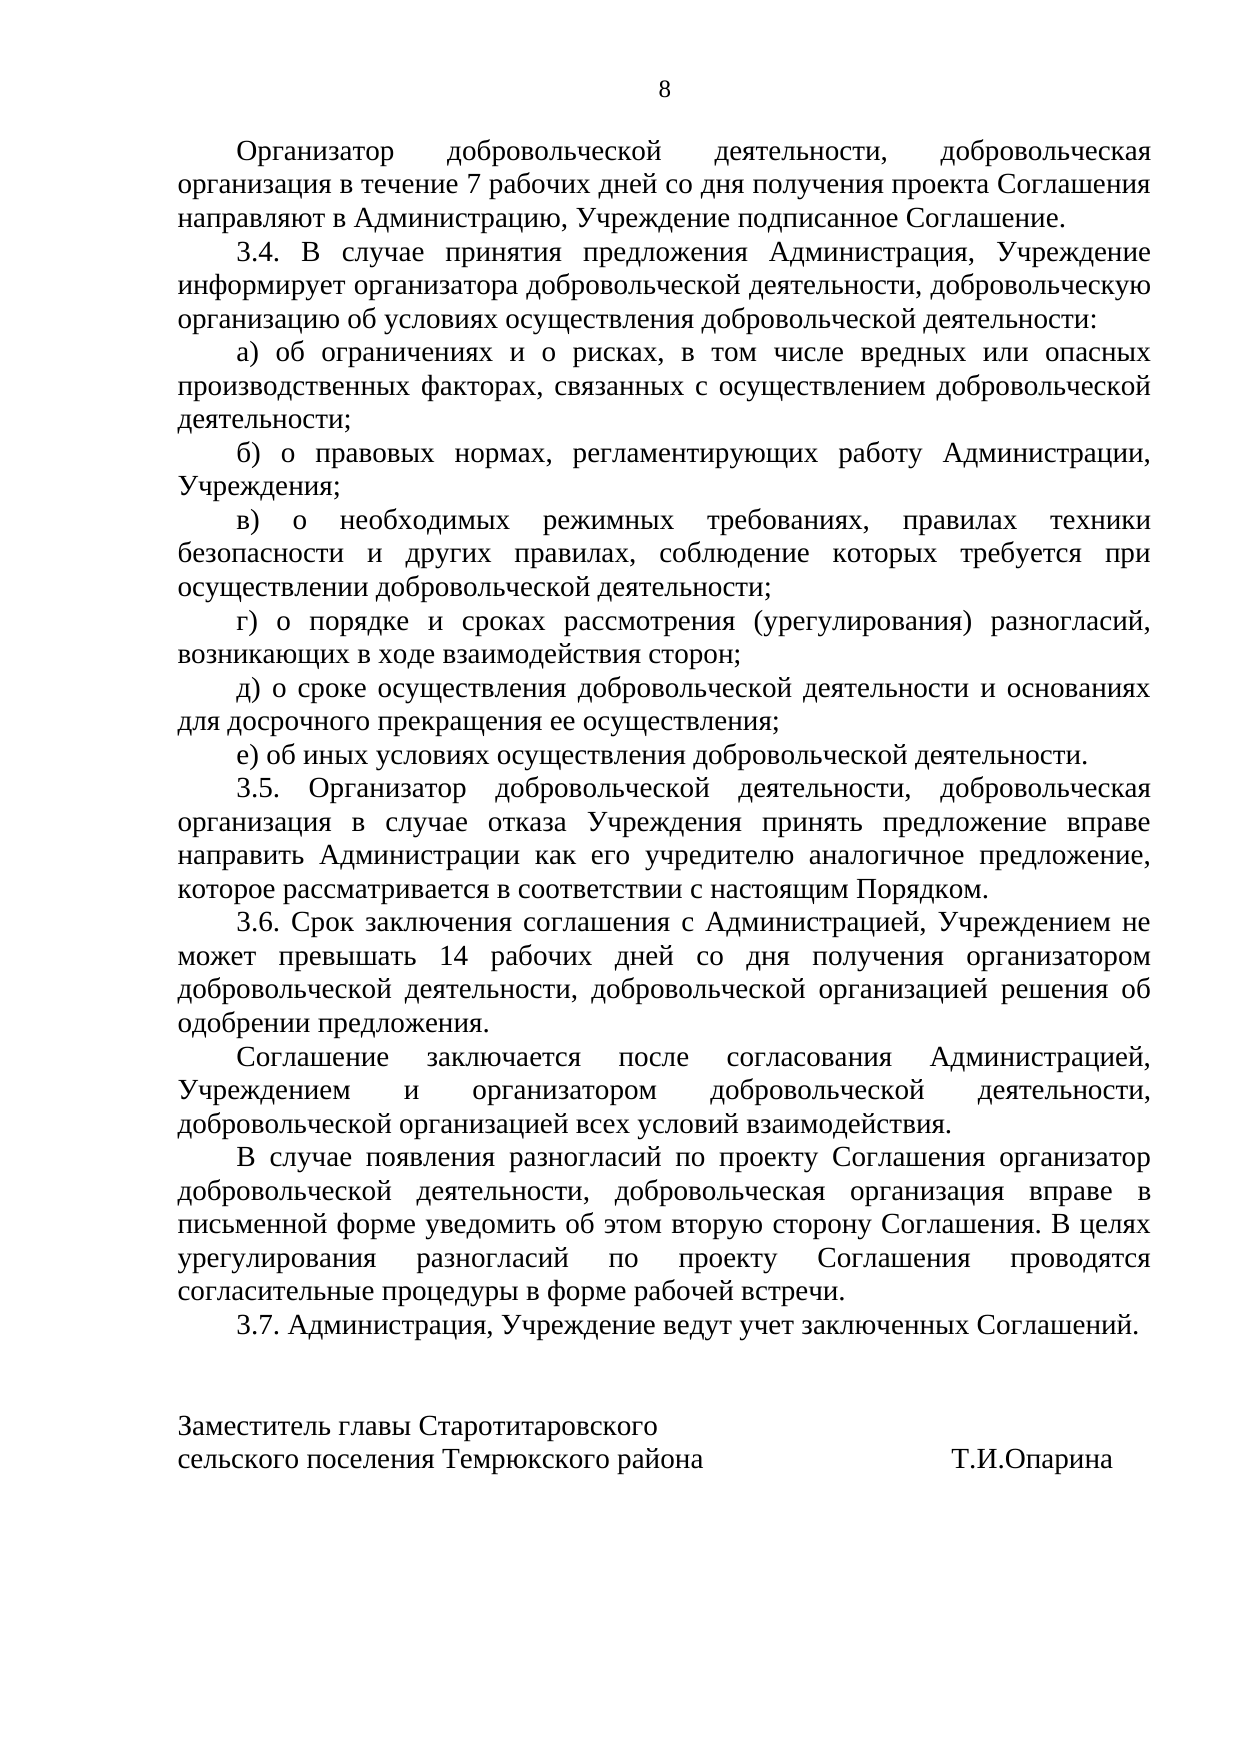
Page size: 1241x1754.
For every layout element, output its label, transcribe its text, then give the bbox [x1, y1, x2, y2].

text г) о порядке и сроках рассмотрения (урегулирования) разногласий, возникающих в ходе взаимодействия сторон; [177, 603, 1152, 670]
text Соглашение заключается после согласования Администрацией, Учреждением и организатором добровольческой деятельности, добровольческой организацией всех условий взаимодействия. [177, 1039, 1152, 1139]
text Организатор добровольческой деятельности, добровольческая организация в течение 7 рабочих дней со дня получения проекта Соглашения направляют в Администрацию, Учреждение подписанное Соглашение. [177, 133, 1152, 234]
text 3.5. Организатор добровольческой деятельности, добровольческая организация в случае отказа Учреждения принять предложение вправе направить Администрации как его учредителю аналогичное предложение, которое рассматривается в соответствии с настоящим Порядком. [177, 770, 1152, 904]
text е) об иных условиях осуществления добровольческой деятельности. [177, 737, 1152, 770]
text 3.4. В случае принятия предложения Администрация, Учреждение информирует организатора добровольческой деятельности, добровольческую организацию об условиях осуществления добровольческой деятельности: [177, 234, 1152, 334]
text д) о сроке осуществления добровольческой деятельности и основаниях для досрочного прекращения ее осуществления; [177, 670, 1152, 737]
text В случае появления разногласий по проекту Соглашения организатор добровольческой деятельности, добровольческая организация вправе в письменной форме уведомить об этом вторую сторону Соглашения. В целях урегулирования разногласий по проекту Соглашения проводятся согласительные процедуры в форме рабочей встречи. [177, 1139, 1152, 1307]
text в) о необходимых режимных требованиях, правилах техники безопасности и других правилах, соблюдение которых требуется при осуществлении добровольческой деятельности; [177, 502, 1152, 603]
text 3.7. Администрация, Учреждение ведут учет заключенных Соглашений. [177, 1307, 1152, 1341]
text а) об ограничениях и о рисках, в том числе вредных или опасных производственных факторах, связанных с осуществлением добровольческой деятельности; [177, 334, 1152, 435]
text б) о правовых нормах, регламентирующих работу Администрации, Учреждения; [177, 435, 1152, 502]
text 3.6. Срок заключения соглашения с Администрацией, Учреждением не может превышать 14 рабочих дней со дня получения организатором добровольческой деятельности, добровольческой организацией решения об одобрении предложения. [177, 904, 1152, 1039]
text Заместитель главы Старотитаровского [177, 1408, 1152, 1441]
text сельского поселения Темрюкского района Т.И.Опарина [177, 1441, 1152, 1475]
